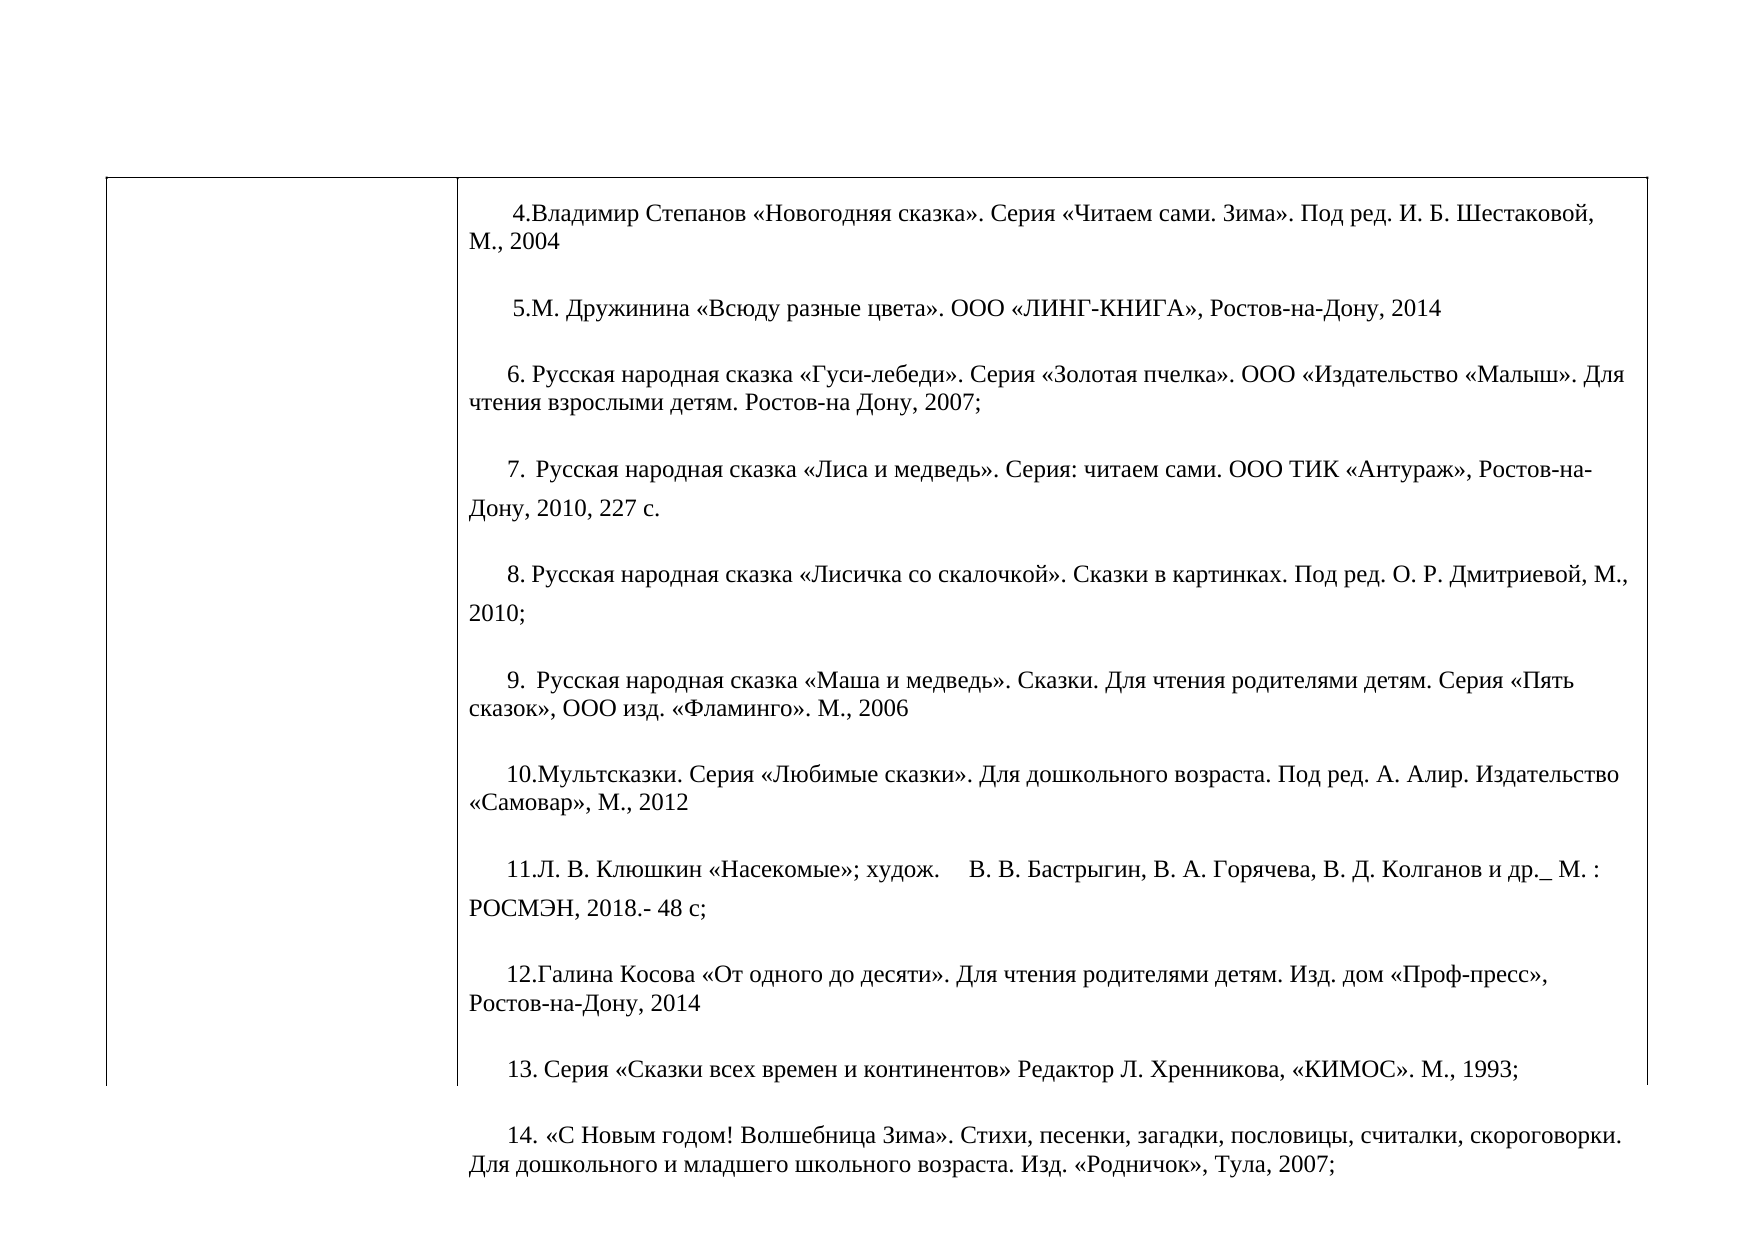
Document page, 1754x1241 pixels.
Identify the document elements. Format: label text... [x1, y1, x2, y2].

text РОСМЭН, 2018.- 48 с; [469, 893, 1636, 922]
text Дону, 2010, 227 с. [469, 493, 1636, 522]
list «С Новым годом! Волшебница Зима». Стихи, песенки, загадки, пословицы, считалки, скороговорки. Для дошкольного и младшего школьного возраста. Изд. «Родничок», Тула, 2007; [469, 1122, 1636, 1177]
list Русская народная сказка «Лиса и медведь». Серия: читаем сами. ООО ТИК «Антураж», Ростов-на- [507, 454, 1636, 482]
list Русская народная сказка «Лисичка со скалочкой». Сказки в картинках. Под ред. О. Р. Дмитриевой, М., [507, 559, 1636, 588]
list Русская народная сказка «Маша и медведь». Сказки. Для чтения родителями детям. Серия «Пять сказок», ООО изд. «Фламинго». М., 2006 [469, 666, 1636, 722]
text 11.Л. В. Клюшкин «Насекомые»; худож. В. В. Бастрыгин, В. А. Горячева, В. Д. Колганов и др._ М. : [506, 854, 1636, 883]
list Серия «Сказки всех времен и континентов» Редактор Л. Хренникова, «КИМОС». М., 1993; [507, 1054, 1636, 1083]
text 5.М. Дружинина «Всюду разные цвета». ООО «ЛИНГ-КНИГА», Ростов-на-Дону, 2014 [512, 293, 1636, 322]
text 4.Владимир Степанов «Новогодняя сказка». Серия «Читаем сами. Зима». Под ред. И. Б. Шестаковой, М., 2004 [469, 199, 1636, 255]
text 2010; [469, 598, 1636, 627]
text 12.Галина Косова «От одного до десяти». Для чтения родителями детям. Изд. дом «Проф-пресс», Ростов-на-Дону, 2014 [469, 961, 1636, 1016]
text 10.Мультсказки. Серия «Любимые сказки». Для дошкольного возраста. Под ред. А. Алир. Издательство «Самовар», М., 2012 [469, 761, 1636, 816]
list Русская народная сказка «Гуси-лебеди». Серия «Золотая пчелка». ООО «Издательство «Малыш». Для чтения взрослыми детям. Ростов-на Дону, 2007; [469, 360, 1636, 416]
